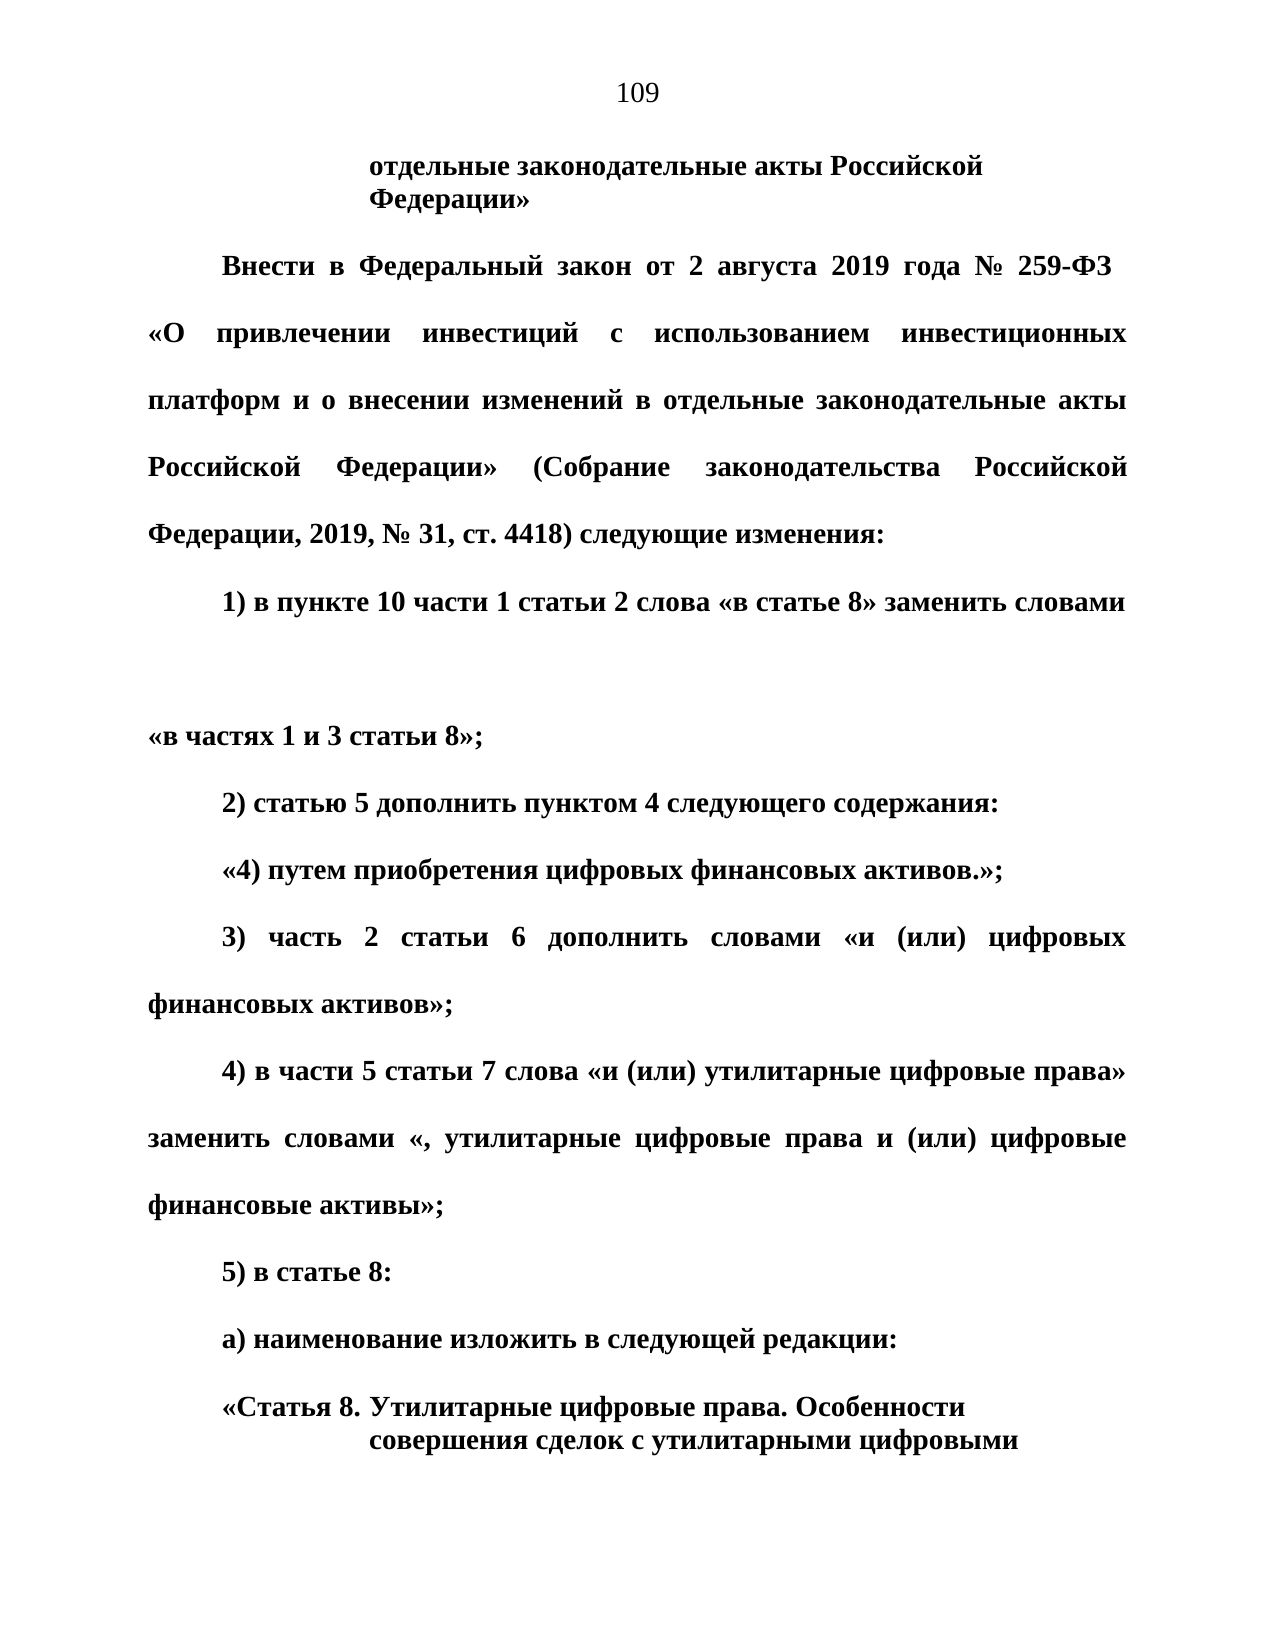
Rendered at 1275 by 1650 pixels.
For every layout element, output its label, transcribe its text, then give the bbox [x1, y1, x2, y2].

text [222, 1389, 1127, 1456]
text 3) часть 2 статьи 6 дополнить словами «и (или) цифровых финансовых активов»; [148, 919, 1127, 1020]
text а) наименование изложить в следующей редакции: [148, 1322, 1127, 1355]
text 1) в пункте 10 части 1 статьи 2 слова «в статье 8» заменить словами «в частях 1 и 3 статьи 8»; [148, 584, 1127, 751]
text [222, 148, 1127, 215]
text 4) в части 5 статьи 7 слова «и (или) утилитарные цифровые права» заменить словами «, утилитарные цифровые права и (или) цифровые финансовые активы»; [148, 1053, 1127, 1221]
text 5) в статье 8: [148, 1254, 1127, 1288]
text «4) путем приобретения цифровых финансовых активов.»; [148, 852, 1127, 886]
text Внести в Федеральный закон от 2 августа 2019 года № 259-ФЗ «О привлечении инвестиций с использованием инвестиционных платформ и о внесении изменений в отдельные законодательные акты Российской Федерации» (Собрание законодательства Российской Федерации, 2019, № 31, ст. 4418) следующие изменения: [148, 248, 1127, 550]
text 2) статью 5 дополнить пунктом 4 следующего содержания: [148, 785, 1127, 818]
